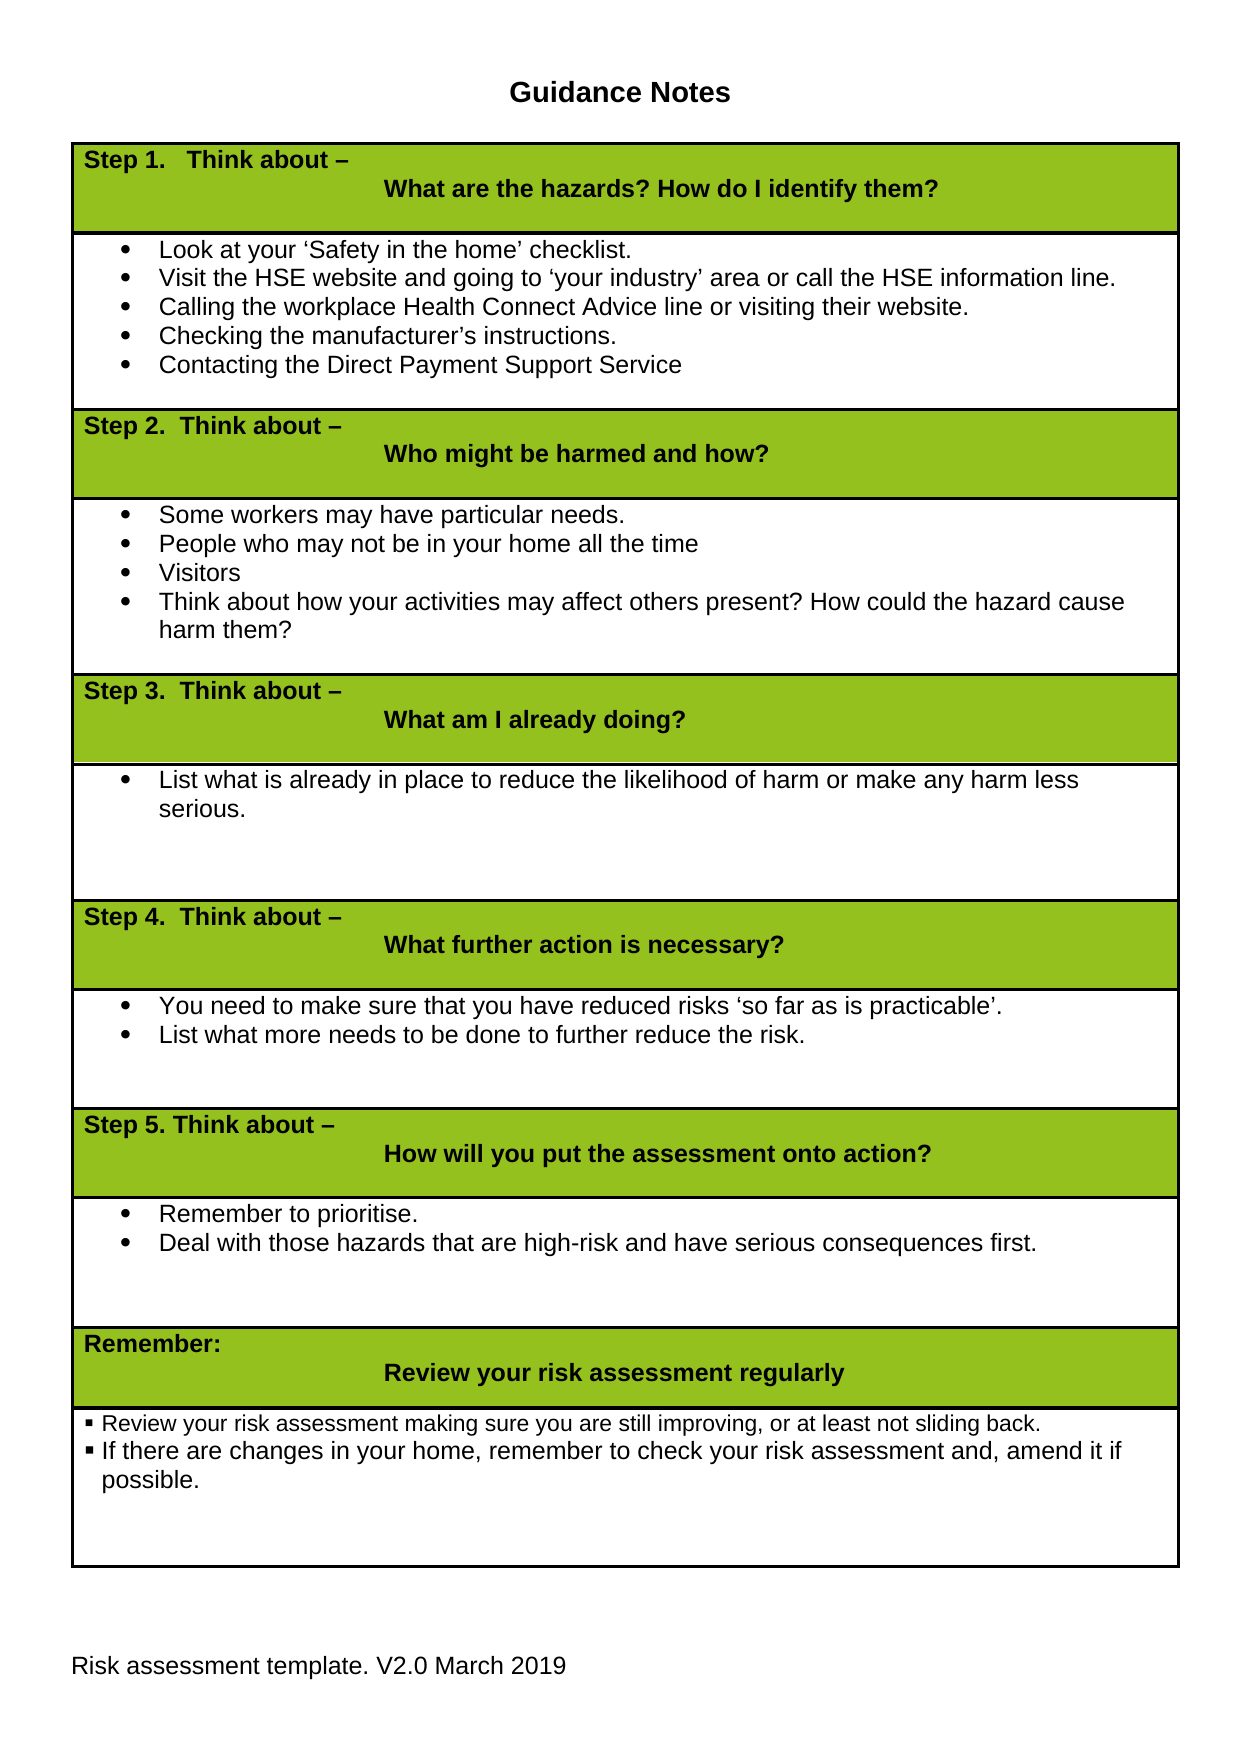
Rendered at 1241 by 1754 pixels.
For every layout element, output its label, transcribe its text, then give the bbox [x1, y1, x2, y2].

table_cell Step 2. Think about – Who might be harmed and how? [74, 411, 1177, 497]
table_cell Step 5. Think about – How will you put the assessment onto action? [74, 1110, 1177, 1196]
table_cell Some workers may have particular needs. People who may not be in your home all the time Visitors Think about how your activities may affect others present? How could the hazard cause harm them? [74, 500, 1177, 673]
table_cell Step 3. Think about – What am I already doing? [74, 676, 1177, 762]
table_cell List what is already in place to reduce the likelihood of harm or make any harm less serious. [74, 766, 1177, 898]
table_header Step 1. Think about – What are the hazards? How do I identify them? [74, 145, 1177, 231]
table_cell Step 4. Think about – What further action is necessary? [74, 902, 1177, 988]
table_cell Remember to prioritise. Deal with those hazards that are high-risk and have serious consequences first. [74, 1199, 1177, 1326]
table_cell Remember: Review your risk assessment regularly [74, 1329, 1177, 1406]
text Guidance Notes [71, 75, 1169, 108]
table_cell Review your risk assessment making sure you are still improving, or at least not sliding back. If there are changes in your home, remember to check your risk assessment and, amend it if possible. [74, 1410, 1177, 1565]
table_cell You need to make sure that you have reduced risks ‘so far as is practicable’. List what more needs to be done to further reduce the risk. [74, 991, 1177, 1107]
table_cell Look at your ‘Safety in the home’ checklist. Visit the HSE website and going to ‘your industry’ area or call the HSE information line. Calling the workplace Health Connect Advice line or visiting their website. Checking the manufacturer’s instructions. Contacting the Direct Payment Support Service [74, 235, 1177, 408]
